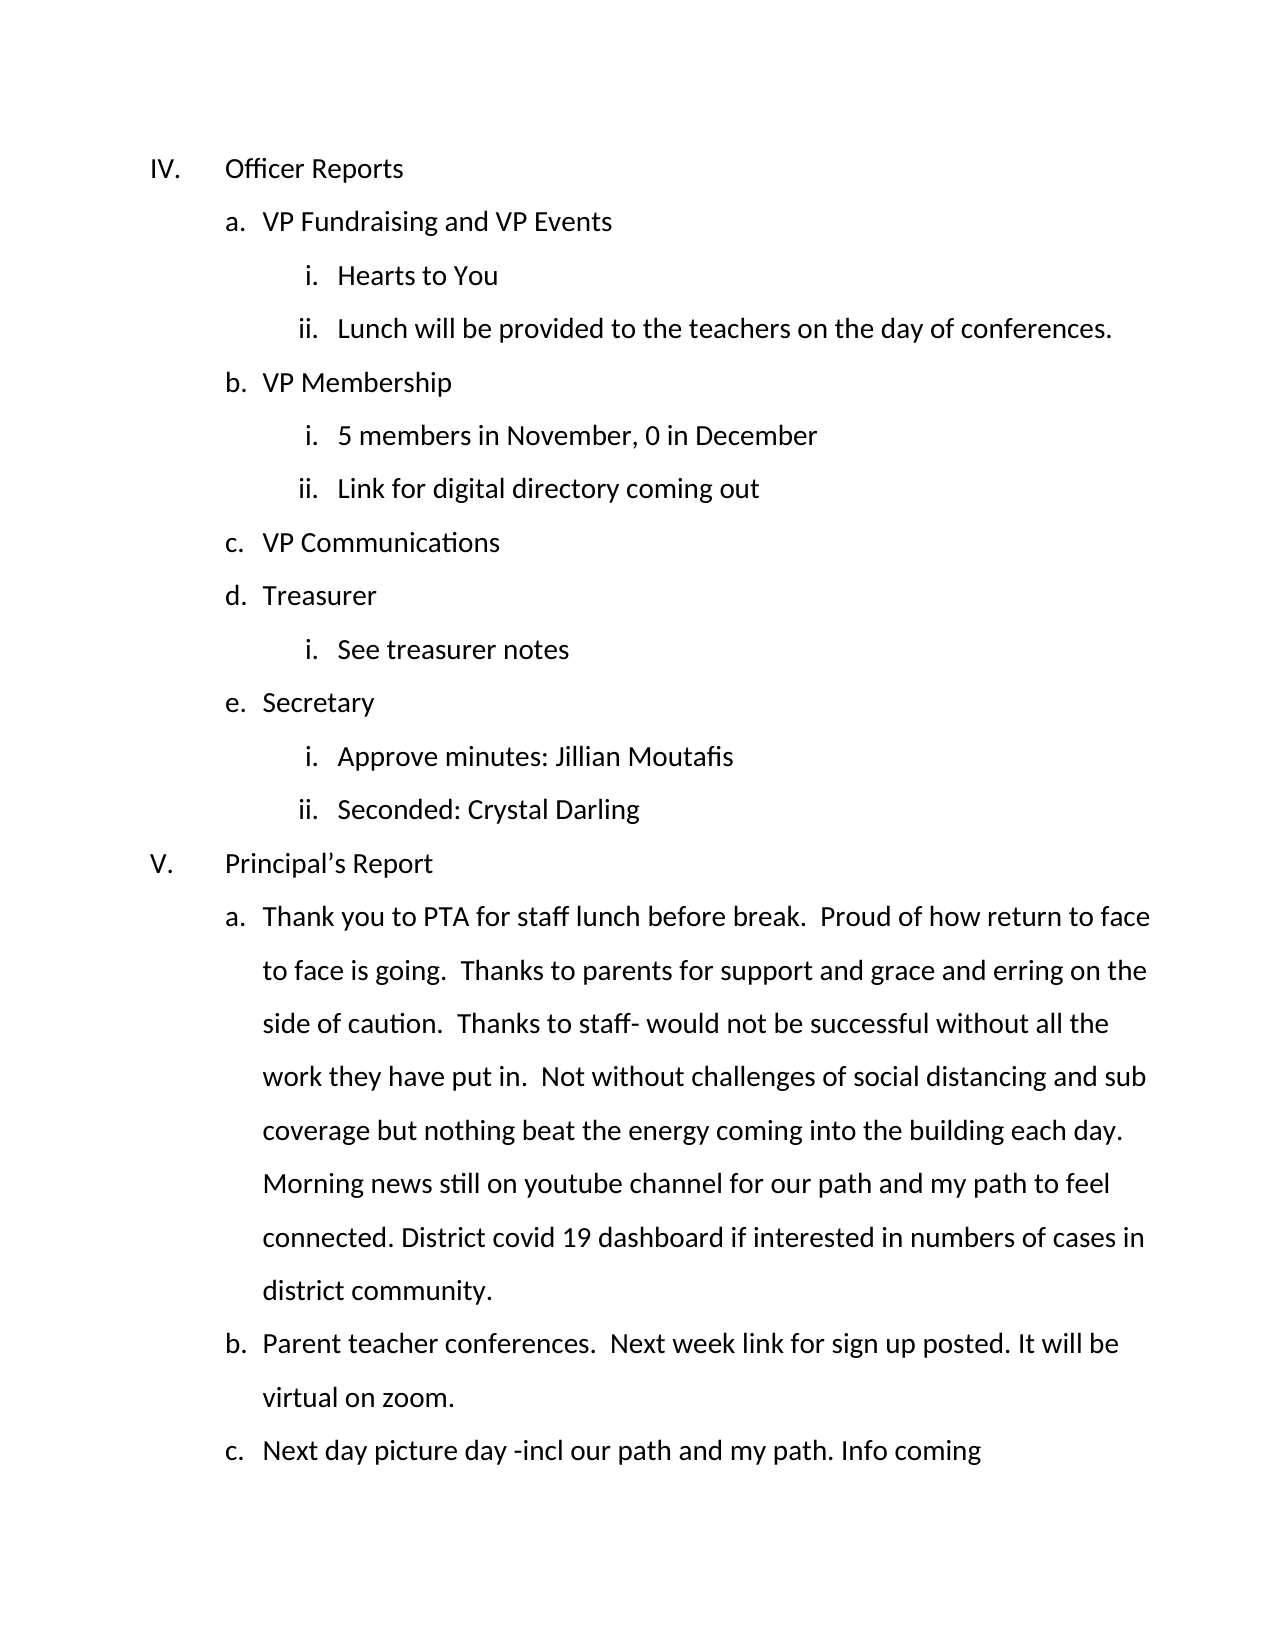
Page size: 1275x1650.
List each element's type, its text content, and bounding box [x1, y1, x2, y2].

list Thank you to PTA for staff lunch before break. Proud of how return to face to face is going. Thanks to parents for support and grace and erring on the side of caution. Thanks to staff- would not be successful without all the work they have put in. Not without challenges of social distancing and sub coverage but nothing beat the energy coming into the building each day. Morning news still on youtube channel for our path and my path to feel connected. District covid 19 dashboard if interested in numbers of cases in district community. [225, 898, 1162, 1308]
list Parent teacher conferences. Next week link for sign up posted. It will be virtual on zoom. [225, 1326, 1162, 1415]
list Treasurer [225, 577, 1162, 613]
list Next day picture day -incl our path and my path. Info coming [225, 1432, 1162, 1468]
list Lunch will be provided to the teachers on the day of conferences. [319, 310, 1162, 346]
list Seconded: Crystal Darling [319, 791, 1162, 827]
list See treasurer notes [319, 631, 1162, 667]
list Link for digital directory coming out [319, 471, 1162, 506]
list VP Fundraising and VP Events [225, 203, 1162, 239]
list 5 members in November, 0 in December [319, 417, 1162, 453]
list VP Membership [225, 364, 1162, 399]
list Principal’s Report [150, 845, 1162, 880]
list Secretary [225, 684, 1162, 720]
list Officer Reports [150, 150, 1162, 186]
list Hearts to You [319, 257, 1162, 292]
list VP Communications [225, 524, 1162, 560]
list Approve minutes: Jillian Moutafis [319, 738, 1162, 773]
